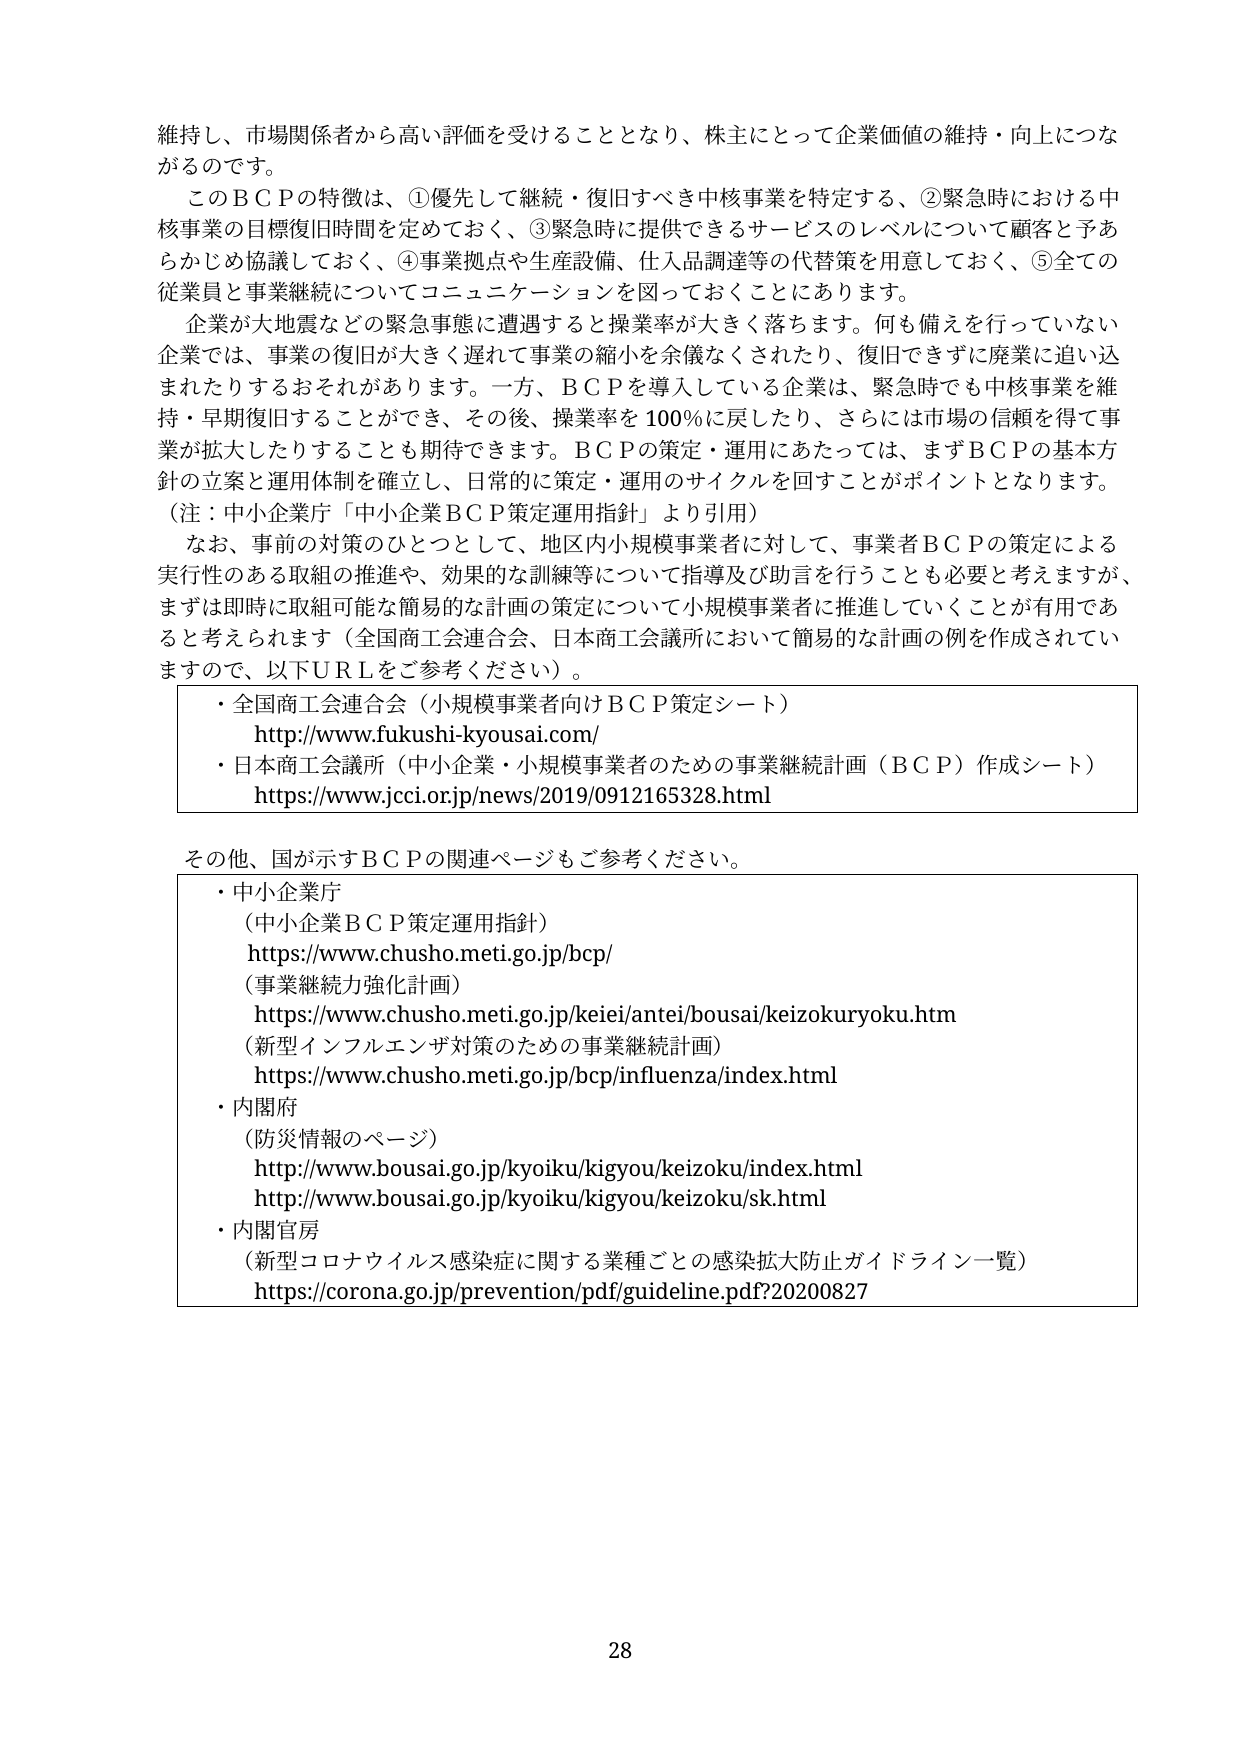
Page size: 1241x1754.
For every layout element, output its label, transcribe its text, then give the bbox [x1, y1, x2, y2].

table_header ・全国商工会連合会（小規模事業者向けＢＣＰ策定シート） http://www.fukushi-kyousai.com/ ・日本商工会議所（中小企業・小規模事業者のための事業継続計画（ＢＣＰ）作成シート） https://www.jcci.or.jp/news/2019/0912165328.html [178, 686, 1137, 812]
text 企業が大地震などの緊急事態に遭遇すると操業率が大きく落ちます。何も備えを行っていない企業では、事業の復旧が大きく遅れて事業の縮小を余儀なくされたり、復旧できずに廃業に追い込まれたりするおそれがあります。一方、ＢＣＰを導入している企業は、緊急時でも中核事業を維持・早期復旧することができ、その後、操業率を100％に戻したり、さらには市場の信頼を得て事業が拡大したりすることも期待できます。ＢＣＰの策定・運用にあたっては、まずＢＣＰの基本方針の立案と運用体制を確立し、日常的に策定・運用のサイクルを回すことがポイントとなります。（注：中小企業庁「中小企業ＢＣＰ策定運用指針」より引用） [118, 307, 1122, 527]
text なお、事前の対策のひとつとして、地区内小規模事業者に対して、事業者ＢＣＰの策定による実行性のある取組の推進や、効果的な訓練等について指導及び助言を行うことも必要と考えますが、まずは即時に取組可能な簡易的な計画の策定について小規模事業者に推進していくことが有用であると考えられます（全国商工会連合会、日本商工会議所において簡易的な計画の例を作成されていますので、以下ＵＲＬをご参考ください）。 [118, 527, 1122, 684]
text その他、国が示すＢＣＰの関連ページもご参考ください。 [118, 843, 1122, 874]
text このＢＣＰの特徴は、①優先して継続・復旧すべき中核事業を特定する、②緊急時における中核事業の目標復旧時間を定めておく、③緊急時に提供できるサービスのレベルについて顧客と予あらかじめ協議しておく、④事業拠点や生産設備、仕入品調達等の代替策を用意しておく、⑤全ての従業員と事業継続についてコニュニケーションを図っておくことにあります。 [118, 181, 1122, 307]
table_header ・中小企業庁 （中小企業ＢＣＰ策定運用指針） https://www.chusho.meti.go.jp/bcp/ （事業継続力強化計画） https://www.chusho.meti.go.jp/keiei/antei/bousai/keizokuryoku.htm （新型インフルエンザ対策のための事業継続計画） https://www.chusho.meti.go.jp/bcp/influenza/index.html ・内閣府 （防災情報のページ） http://www.bousai.go.jp/kyoiku/kigyou/keizoku/index.html http://www.bousai.go.jp/kyoiku/kigyou/keizoku/sk.html ・内閣官房 （新型コロナウイルス感染症に関する業種ごとの感染拡大防止ガイドライン一覧） https://corona.go.jp/prevention/pdf/guideline.pdf?20200827 [178, 875, 1137, 1306]
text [118, 118, 1122, 181]
